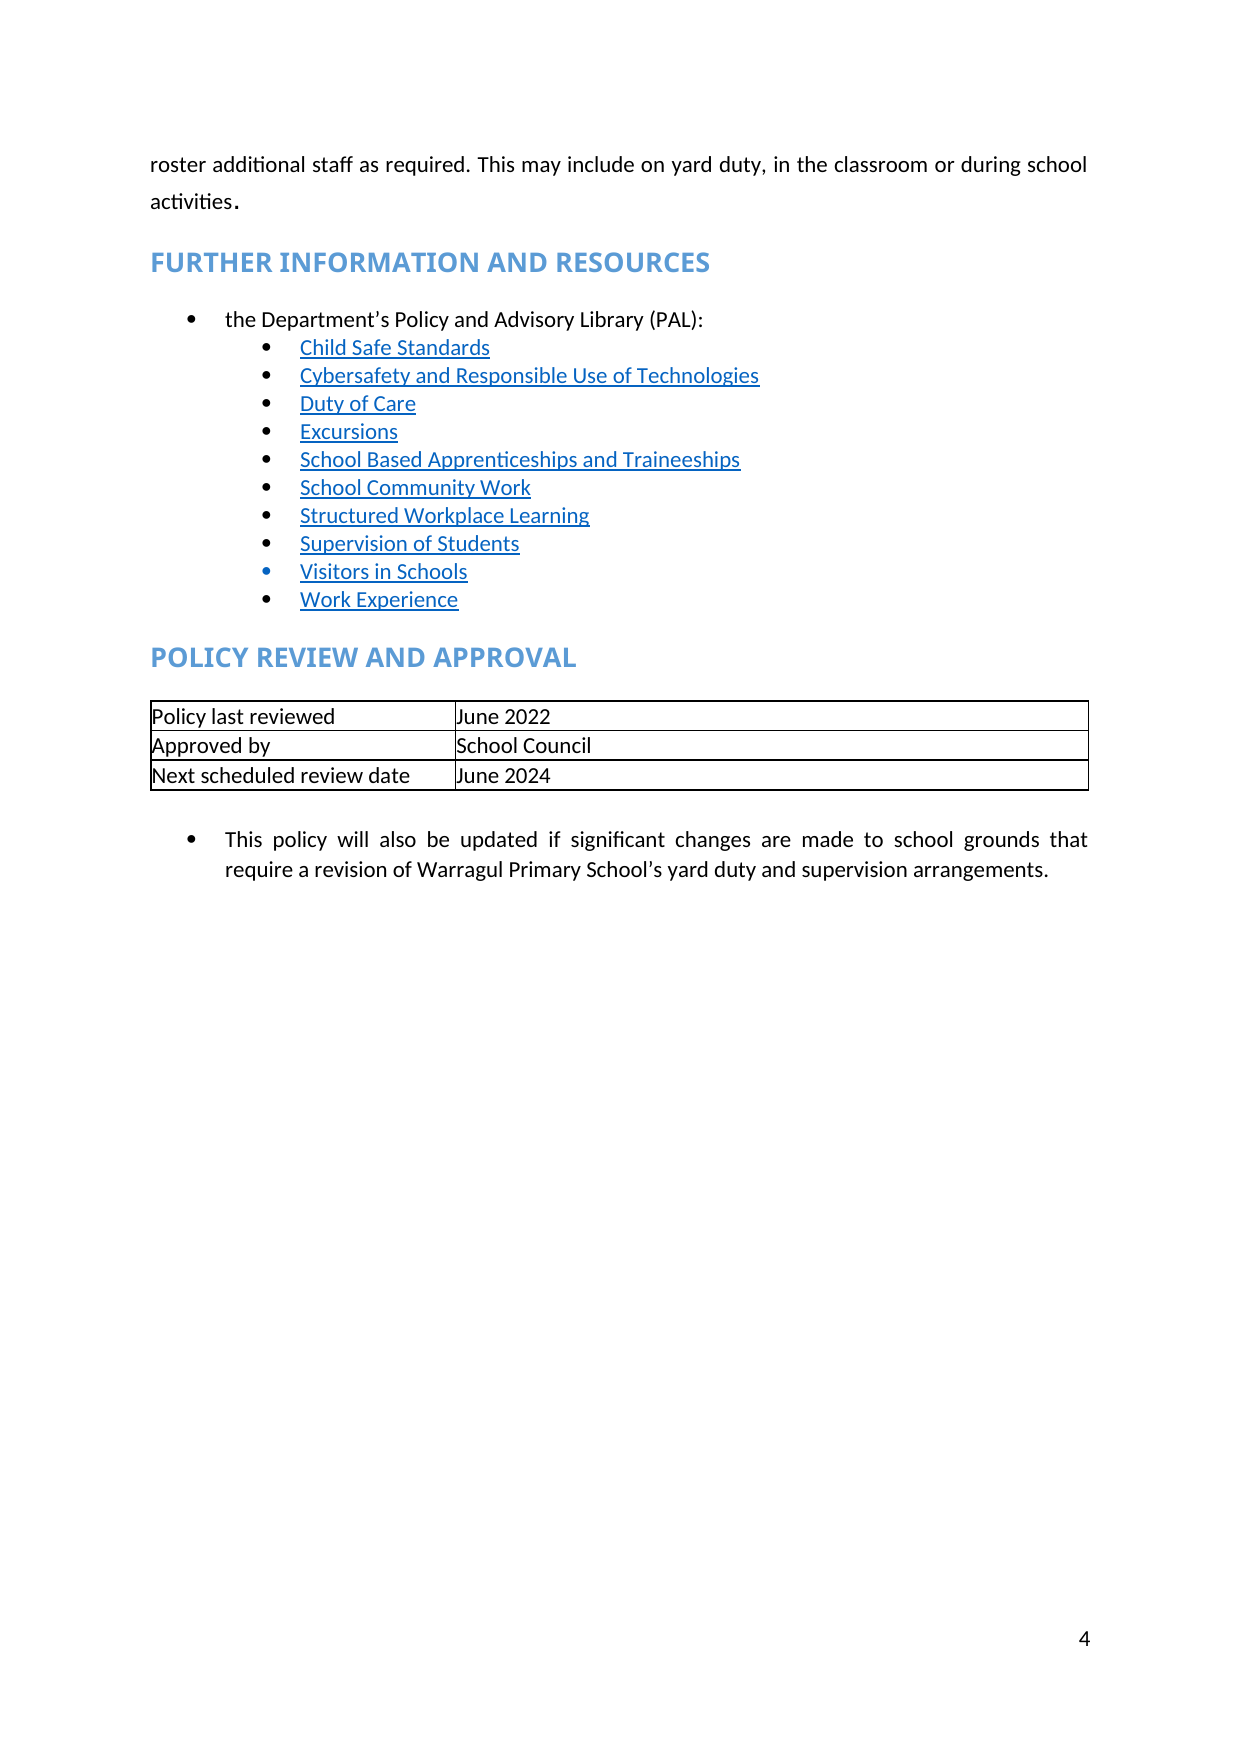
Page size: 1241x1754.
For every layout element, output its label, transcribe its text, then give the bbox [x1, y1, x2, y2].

list School Community Work [262, 473, 1090, 501]
text Further Information and Resources [150, 243, 1090, 280]
list the Department’s Policy and Advisory Library (PAL): [187, 305, 1090, 333]
text POLICY REVIEW AND APPROVAL [150, 638, 1090, 675]
list Structured Workplace Learning [262, 501, 1090, 529]
table_header Policy last reviewed [152, 702, 455, 730]
list Duty of Care [262, 389, 1090, 417]
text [150, 150, 1090, 216]
table_cell Approved by [152, 731, 455, 759]
list Visitors in Schools [262, 557, 1090, 585]
list This policy will also be updated if significant changes are made to school grounds that require a revision of Warragul Primary School’s yard duty and supervision arrangements. [187, 825, 1090, 883]
table_header June 2022 [456, 702, 1088, 730]
list School Based Apprenticeships and Traineeships [262, 445, 1090, 473]
list Excursions [262, 417, 1090, 445]
table_cell Next scheduled review date [152, 761, 455, 789]
table_cell School Council [456, 731, 1088, 759]
table_cell June 2024 [456, 761, 1088, 789]
list Supervision of Students [262, 529, 1090, 557]
list Child Safe Standards [262, 333, 1090, 361]
list Work Experience [262, 585, 1090, 613]
list Cybersafety and Responsible Use of Technologies [262, 361, 1090, 389]
